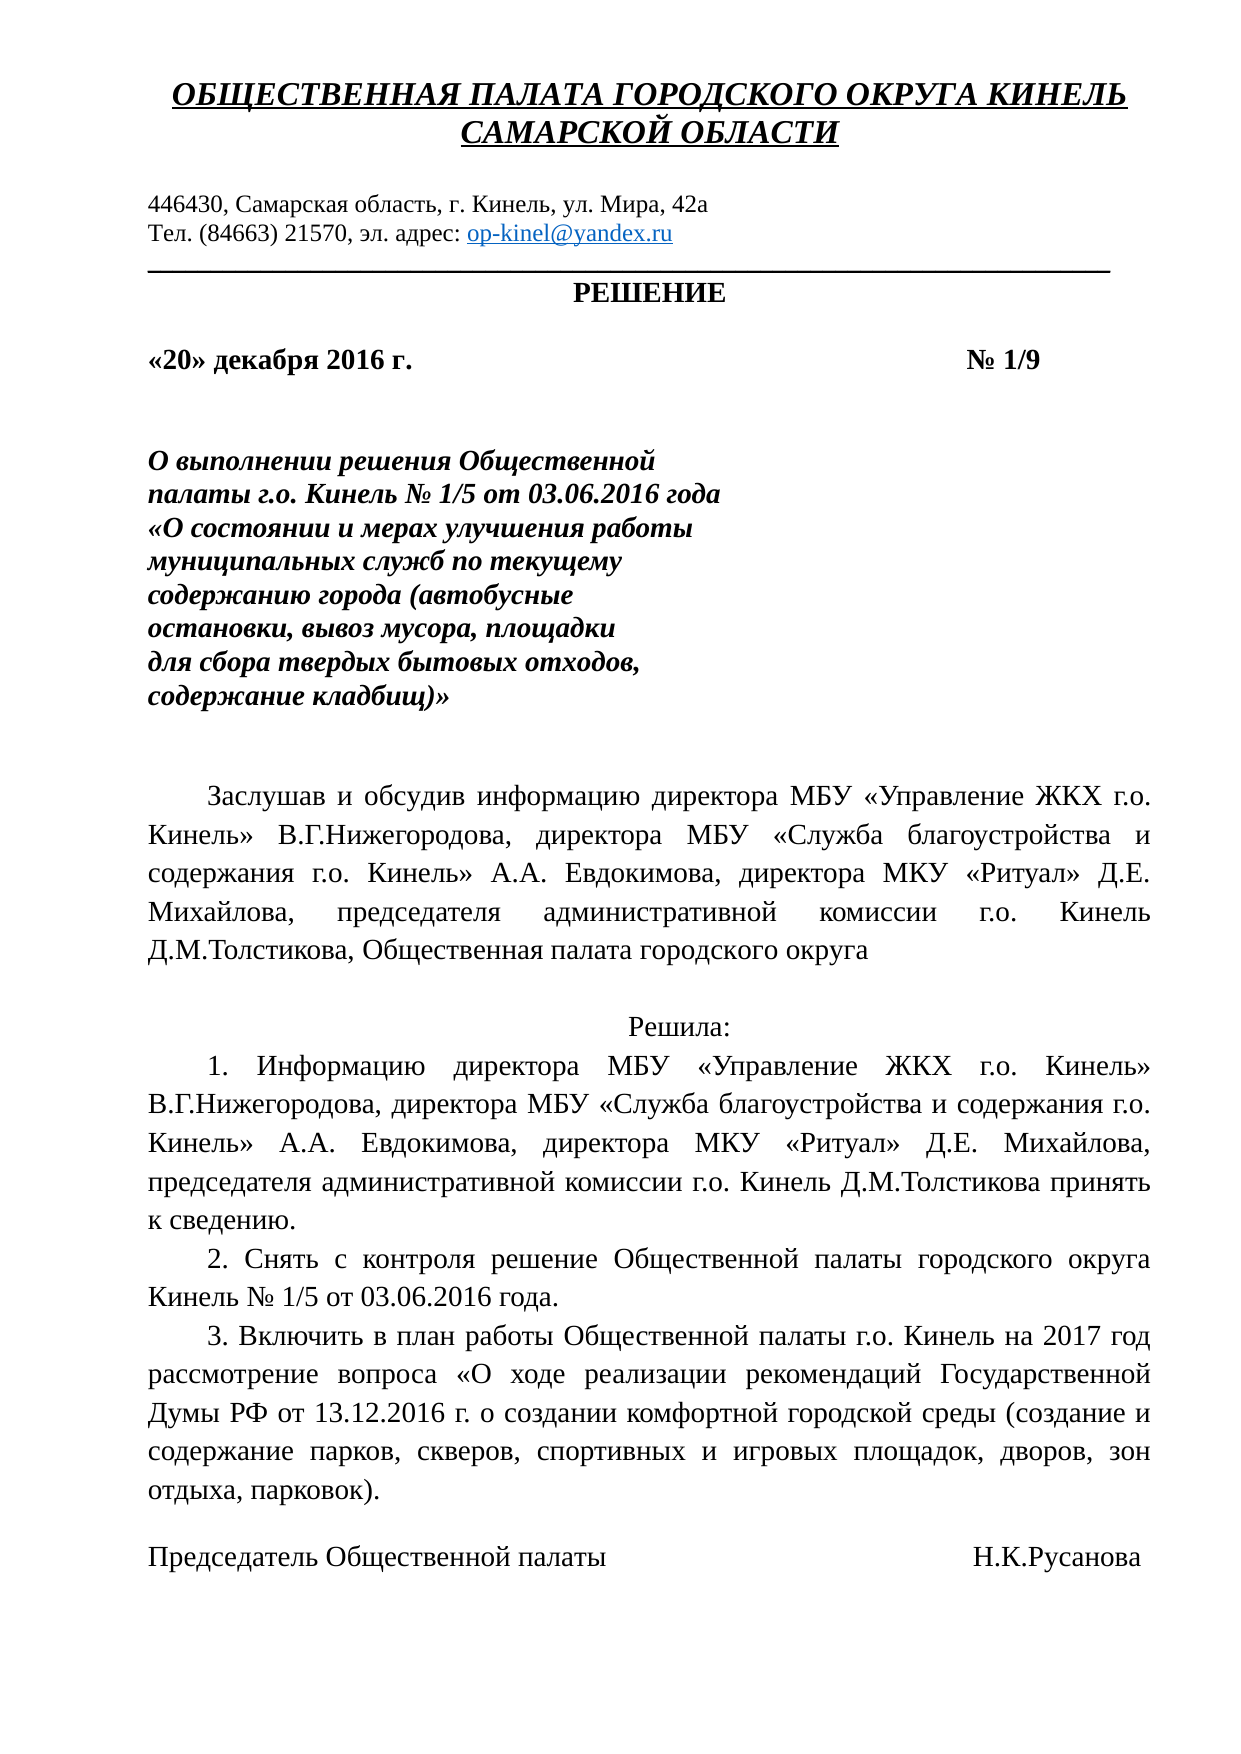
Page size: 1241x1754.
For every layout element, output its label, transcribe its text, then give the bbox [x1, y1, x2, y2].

text содержание кладбищ)» [148, 678, 1152, 711]
text «О состоянии и мерах улучшения работы [148, 510, 1152, 543]
text 2. Снять с контроля решение Общественной палаты городского округа Кинель № 1/5 от 03.06.2016 года. [148, 1241, 1152, 1313]
text 1. Информацию директора МБУ «Управление ЖКХ г.о. Кинель» В.Г.Нижегородова, директора МБУ «Служба благоустройства и содержания г.о. Кинель» А.А. Евдокимова, директора МКУ «Ритуал» Д.Е. Михайлова, председателя административной комиссии г.о. Кинель Д.М.Толстикова принять к сведению. [148, 1048, 1152, 1236]
text _____________________________________________________________________________ [148, 246, 1152, 275]
text «20» декабря 2016 г. № 1/9 [148, 342, 1152, 376]
text 446430, Самарская область, г. Кинель, ул. Мира, 42а [148, 189, 1152, 218]
text РЕШЕНИЕ [148, 275, 1152, 309]
text ОБЩЕСТВЕННАЯ ПАЛАТА ГОРОДСКОГО ОКРУГА КИНЕЛЬ САМАРСКОЙ ОБЛАСТИ [148, 74, 1152, 151]
text Решила: [148, 1009, 1152, 1043]
text Председатель Общественной палаты Н.К.Русанова [148, 1539, 1152, 1573]
text О выполнении решения Общественной [148, 443, 1152, 476]
text палаты г.о. Кинель № 1/5 от 03.06.2016 года [148, 476, 1152, 510]
text остановки, вывоз мусора, площадки [148, 611, 1152, 644]
text Тел. (84663) 21570, эл. адрес: op-kinel@yandex.ru [148, 218, 1152, 246]
text для сбора твердых бытовых отходов, [148, 644, 1152, 678]
text муниципальных служб по текущему [148, 543, 1152, 577]
text 3. Включить в план работы Общественной палаты г.о. Кинель на 2017 год рассмотрение вопроса «О ходе реализации рекомендаций Государственной Думы РФ от 13.12.2016 г. о создании комфортной городской среды (создание и содержание парков, скверов, спортивных и игровых площадок, дворов, зон отдыха, парковок). [148, 1318, 1152, 1506]
text содержанию города (автобусные [148, 577, 1152, 611]
text Заслушав и обсудив информацию директора МБУ «Управление ЖКХ г.о. Кинель» В.Г.Нижегородова, директора МБУ «Служба благоустройства и содержания г.о. Кинель» А.А. Евдокимова, директора МКУ «Ритуал» Д.Е. Михайлова, председателя административной комиссии г.о. Кинель Д.М.Толстикова, Общественная палата городского округа [148, 778, 1152, 966]
